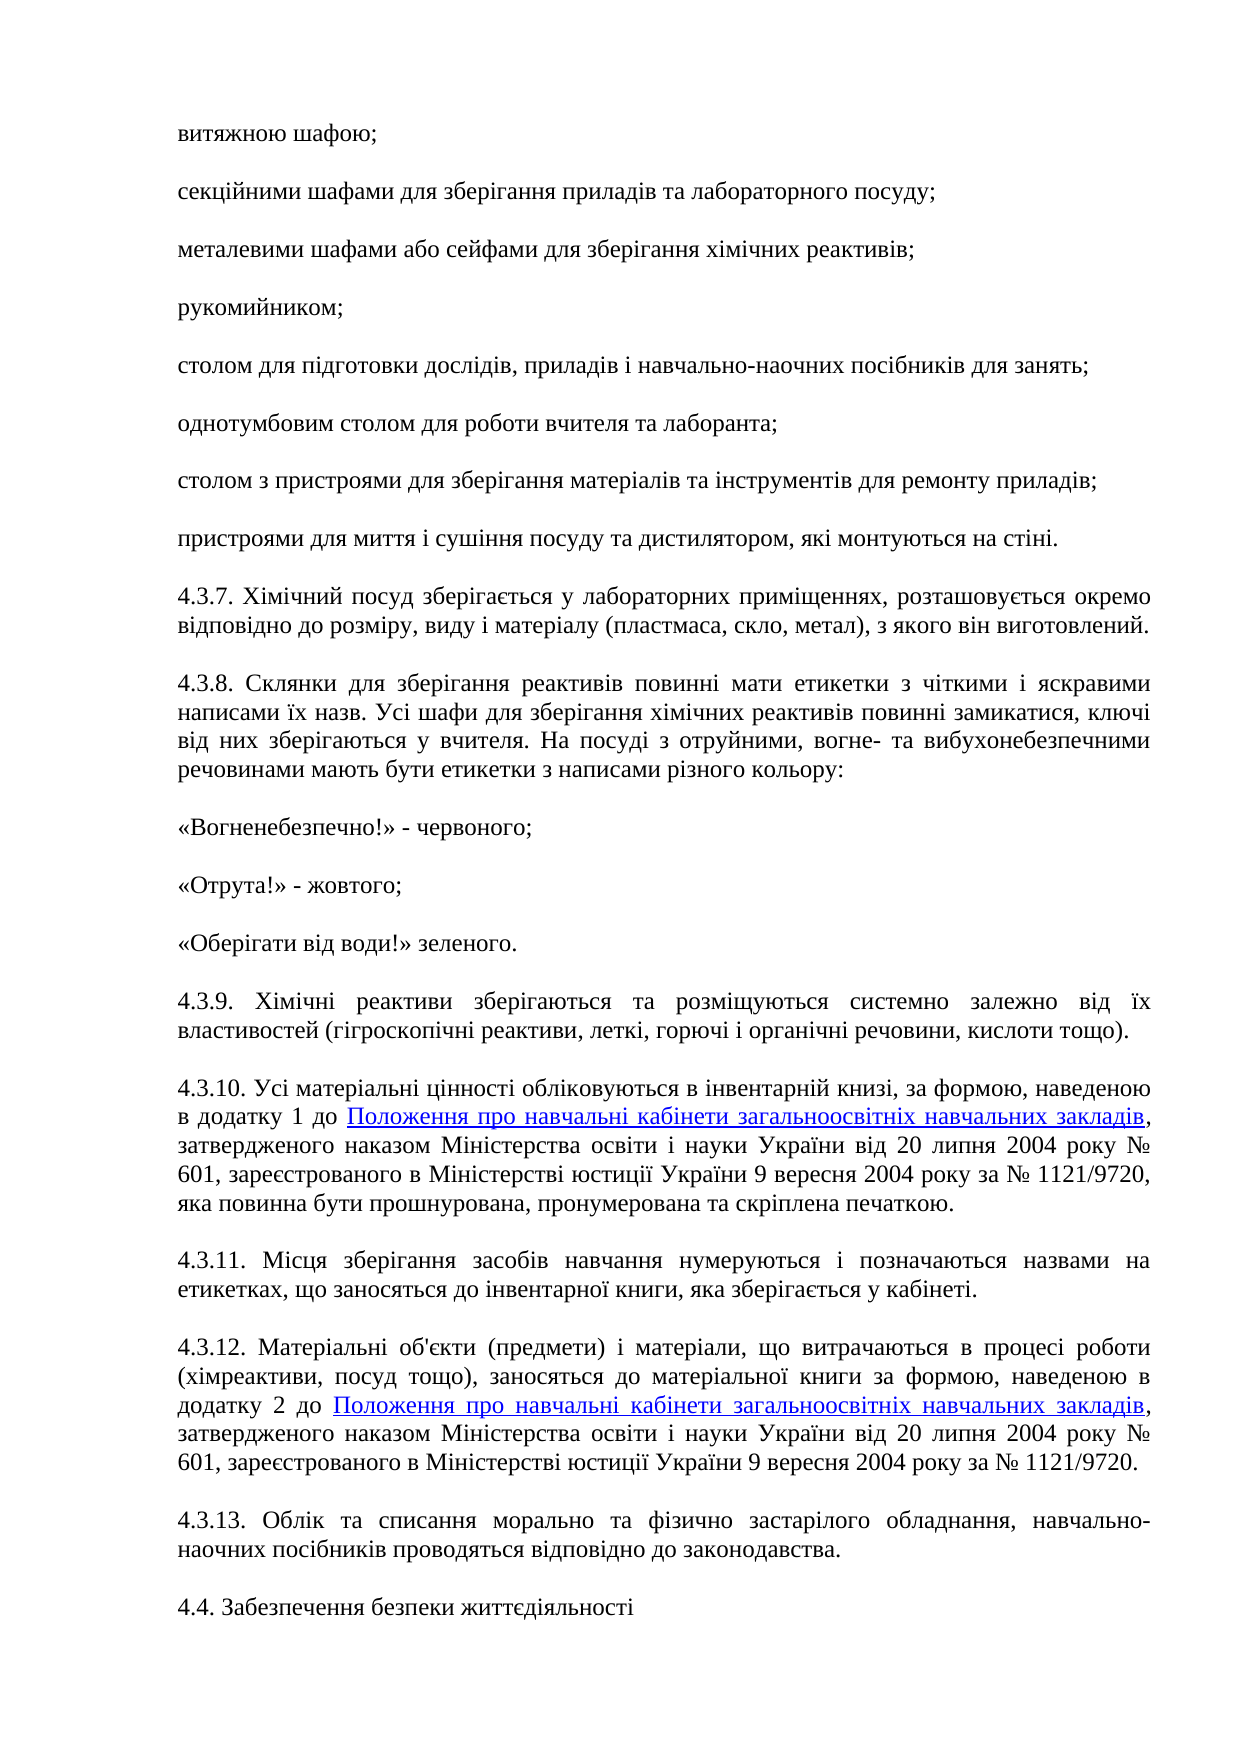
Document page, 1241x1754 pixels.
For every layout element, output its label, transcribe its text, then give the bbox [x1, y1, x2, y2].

text витяжною шафою; [177, 118, 1152, 147]
text 4.3.10. Усі матеріальні цінності обліковуються в інвентарній книзі, за формою, наведеною в додатку 1 до Положення про навчальні кабінети загальноосвітніх навчальних закладів, затвердженого наказом Міністерства освіти і науки України від 20 липня 2004 року № 601, зареєстрованого в Міністерстві юстиції України 9 вересня 2004 року за № 1121/9720, яка повинна бути прошнурована, пронумерована та скріплена печаткою. [177, 1073, 1152, 1216]
text столом з пристроями для зберігання матеріалів та інструментів для ремонту приладів; [177, 466, 1152, 494]
text 4.3.12. Матеріальні об'єкти (предмети) і матеріали, що витрачаються в процесі роботи (хімреактиви, посуд тощо), заносяться до матеріальної книги за формою, наведеною в додатку 2 до Положення про навчальні кабінети загальноосвітніх навчальних закладів, затвердженого наказом Міністерства освіти і науки України від 20 липня 2004 року № 601, зареєстрованого в Міністерстві юстиції України 9 вересня 2004 року за № 1121/9720. [177, 1332, 1152, 1476]
text металевими шафами або сейфами для зберігання хімічних реактивів; [177, 234, 1152, 263]
text однотумбовим столом для роботи вчителя та лаборанта; [177, 408, 1152, 436]
text 4.3.8. Склянки для зберігання реактивів повинні мати етикетки з чіткими і яскравими написами їх назв. Усі шафи для зберігання хімічних реактивів повинні замикатися, ключі від них зберігаються у вчителя. На посуді з отруйними, вогне- та вибухонебезпечними речовинами мають бути етикетки з написами різного кольору: [177, 668, 1152, 783]
text рукомийником; [177, 292, 1152, 321]
text пристроями для миття і сушіння посуду та дистилятором, які монтуються на стіні. [177, 523, 1152, 552]
text 4.3.13. Облік та списання морально та фізично застарілого обладнання, навчально-наочних посібників проводяться відповідно до законодавства. [177, 1505, 1152, 1563]
text 4.3.9. Хімічні реактиви зберігаються та розміщуються системно залежно від їх властивостей (гігроскопічні реактиви, леткі, горючі і органічні речовини, кислоти тощо). [177, 986, 1152, 1043]
text 4.3.7. Хімічний посуд зберігається у лабораторних приміщеннях, розташовується окремо відповідно до розміру, виду і матеріалу (пластмаса, скло, метал), з якого він виготовлений. [177, 581, 1152, 639]
text 4.3.11. Місця зберігання засобів навчання нумеруються і позначаються назвами на етикетках, що заносяться до інвентарної книги, яка зберігається у кабінеті. [177, 1246, 1152, 1303]
text «Отрута!» - жовтого; [177, 870, 1152, 899]
text секційними шафами для зберігання приладів та лабораторного посуду; [177, 176, 1152, 205]
text «Оберігати від води!» зеленого. [177, 928, 1152, 957]
text «Вогненебезпечно!» - червоного; [177, 812, 1152, 841]
text столом для підготовки дослідів, приладів і навчально-наочних посібників для занять; [177, 350, 1152, 378]
text 4.4. Забезпечення безпеки життєдіяльності [177, 1592, 1152, 1621]
